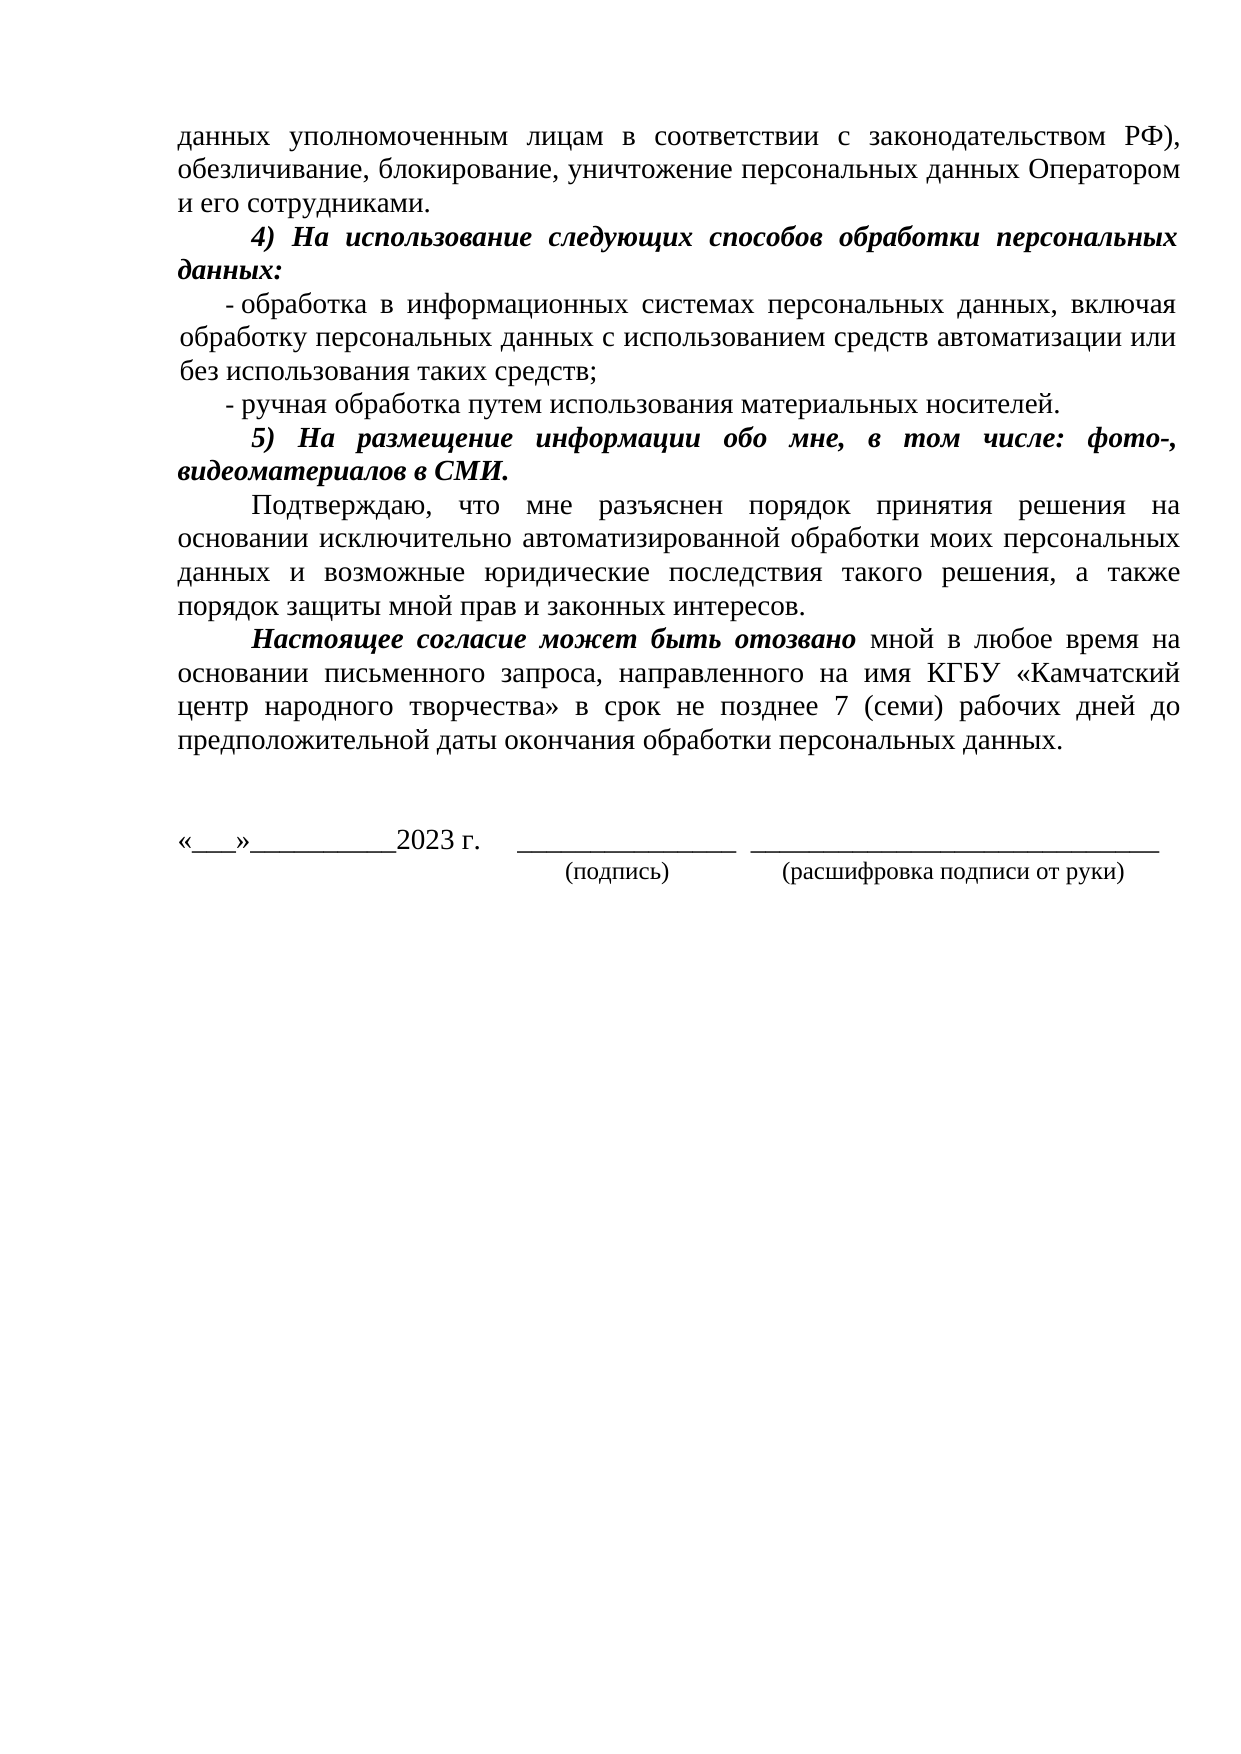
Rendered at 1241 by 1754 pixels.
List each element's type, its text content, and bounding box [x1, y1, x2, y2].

list ручная обработка путем использования материальных носителей. [179, 386, 1181, 420]
text «___»__________2023 г. _______________ ____________________________ [177, 822, 1181, 856]
list обработка в информационных системах персональных данных, включая обработку персональных данных с использованием средств автоматизации или без использования таких средств; [179, 286, 1177, 386]
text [177, 118, 1181, 219]
text 5) На размещение информации обо мне, в том числе: фото-, видеоматериалов в СМИ. [177, 420, 1181, 487]
text 4) На использование следующих способов обработки персональных данных: [177, 219, 1181, 286]
text (подпись) (расшифровка подписи от руки) [177, 856, 1181, 885]
text Настоящее согласие может быть отозвано мной в любое время на основании письменного запроса, направленного на имя КГБУ «Камчатский центр народного творчества» в срок не позднее 7 (семи) рабочих дней до предположительной даты окончания обработки персональных данных. [177, 621, 1181, 755]
text Подтверждаю, что мне разъяснен порядок принятия решения на основании исключительно автоматизированной обработки моих персональных данных и возможные юридические последствия такого решения, а также порядок защиты мной прав и законных интересов. [177, 487, 1181, 621]
